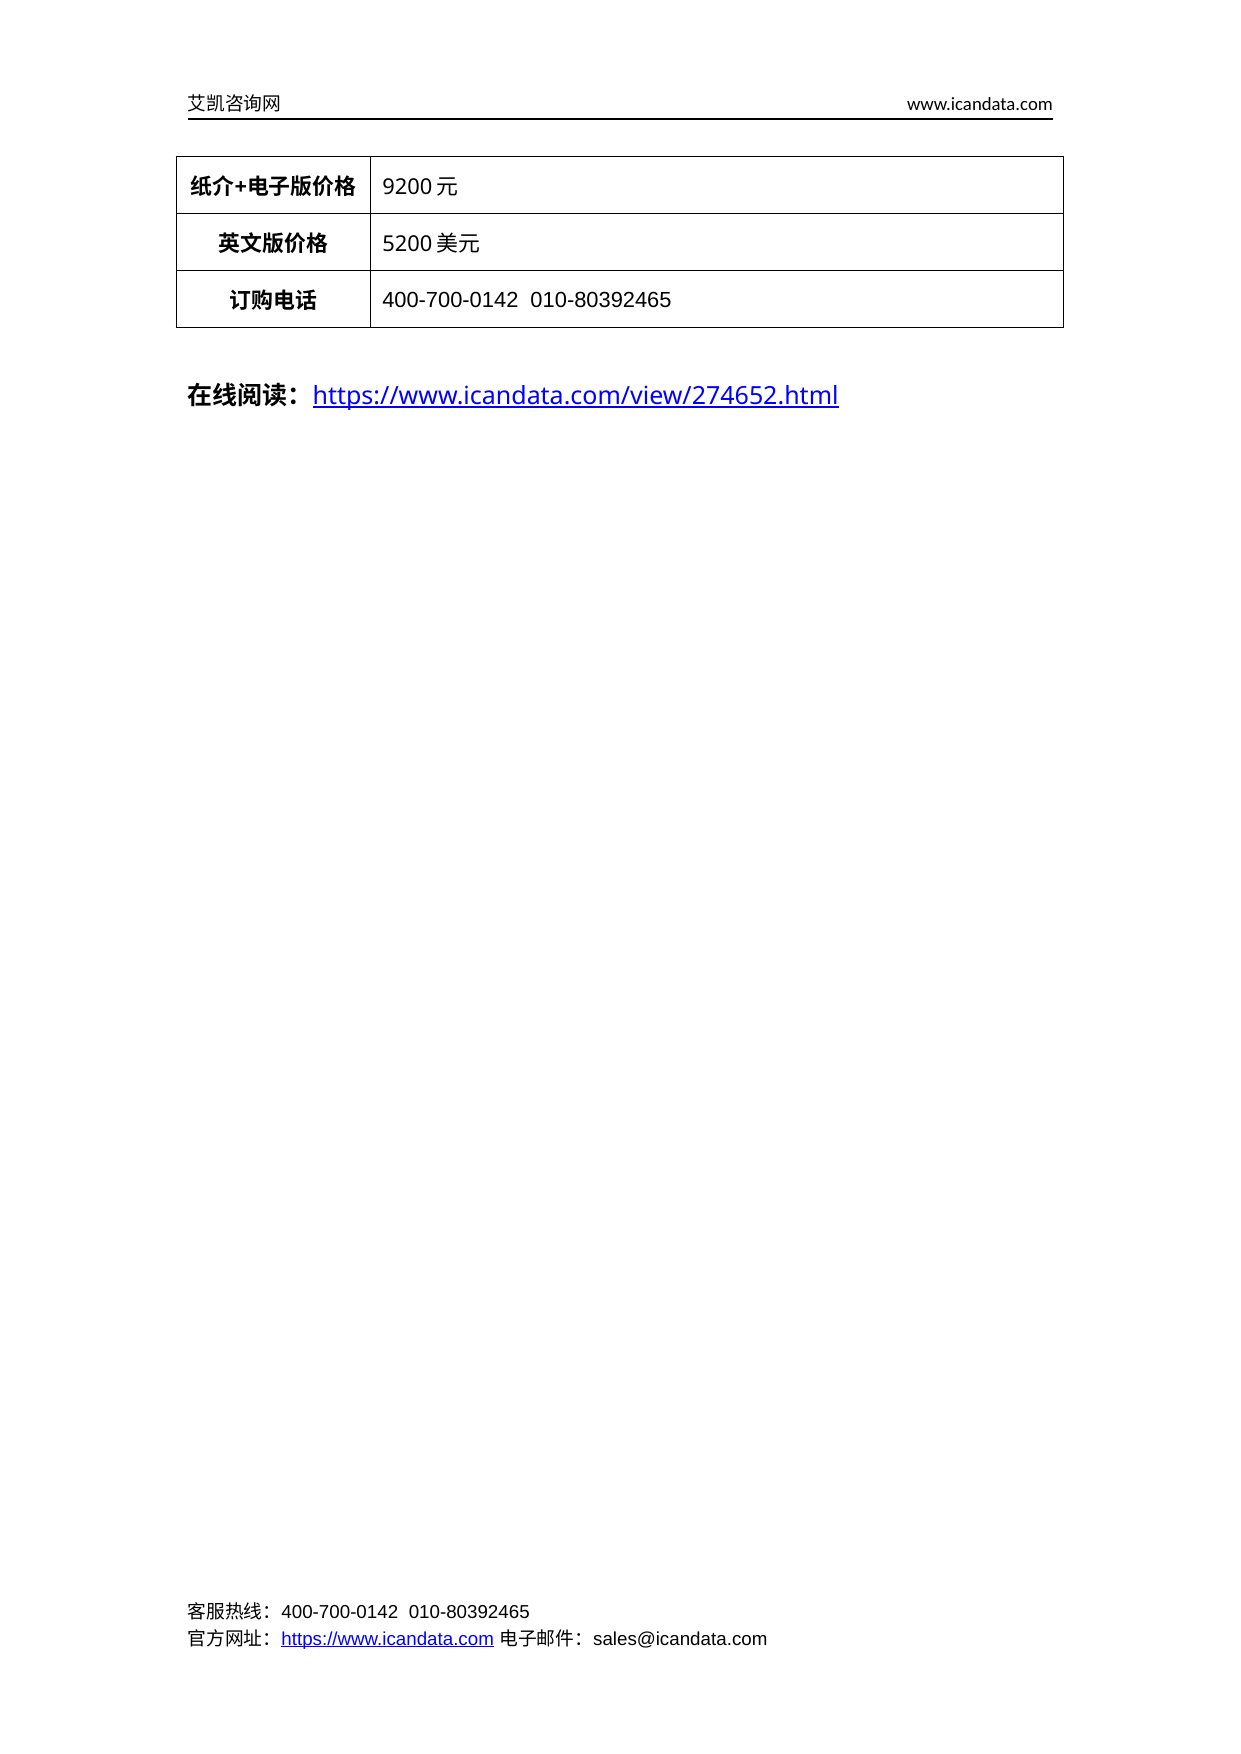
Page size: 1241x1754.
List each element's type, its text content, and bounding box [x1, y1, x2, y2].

text 在线阅读：https://www.icandata.com/view/274652.html [187, 361, 1053, 426]
table_cell 5200美元 [371, 214, 1063, 270]
table_cell 9200元 [371, 157, 1063, 213]
table_cell 订购电话 [177, 271, 370, 327]
table_cell 英文版价格 [177, 214, 370, 270]
table_cell 纸介+电子版价格 [177, 157, 370, 213]
table_cell 400-700-0142 010-80392465 [371, 271, 1063, 327]
